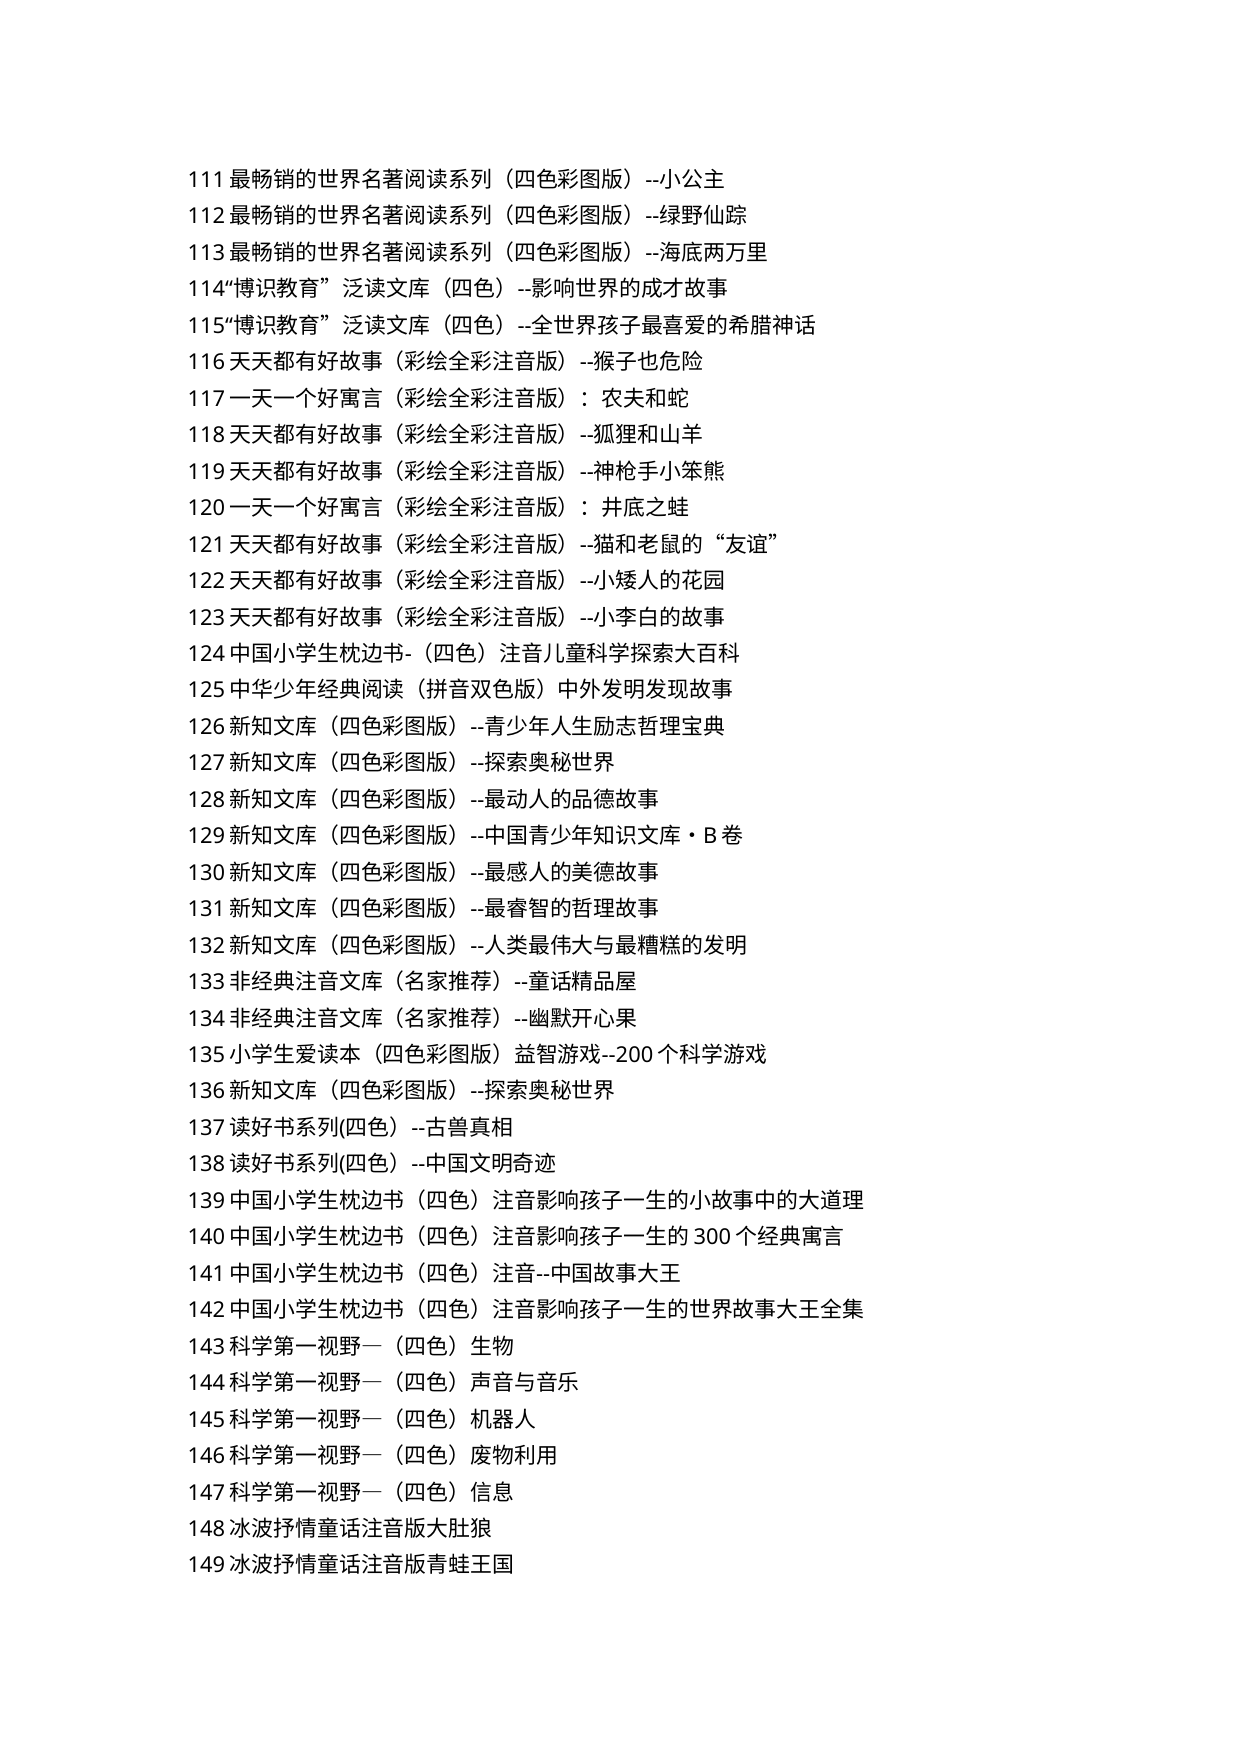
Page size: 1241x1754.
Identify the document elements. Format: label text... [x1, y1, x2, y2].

text 117一天一个好寓言（彩绘全彩注音版）：农夫和蛇 [187, 381, 1053, 412]
text 142中国小学生枕边书（四色）注音影响孩子一生的世界故事大王全集 [187, 1292, 1053, 1324]
text 127新知文库（四色彩图版）--探索奥秘世界 [187, 745, 1053, 777]
text 130新知文库（四色彩图版）--最感人的美德故事 [187, 855, 1053, 886]
text 129新知文库（四色彩图版）--中国青少年知识文库•B卷 [187, 818, 1053, 850]
text 136新知文库（四色彩图版）--探索奥秘世界 [187, 1073, 1053, 1105]
text 139中国小学生枕边书（四色）注音影响孩子一生的小故事中的大道理 [187, 1183, 1053, 1214]
text 144科学第一视野—（四色）声音与音乐 [187, 1365, 1053, 1397]
text 143科学第一视野—（四色）生物 [187, 1329, 1053, 1360]
text 114“博识教育”泛读文库（四色）--影响世界的成才故事 [187, 271, 1053, 303]
text 140中国小学生枕边书（四色）注音影响孩子一生的300个经典寓言 [187, 1219, 1053, 1251]
text 116天天都有好故事（彩绘全彩注音版）--猴子也危险 [187, 344, 1053, 376]
text 118天天都有好故事（彩绘全彩注音版）--狐狸和山羊 [187, 417, 1053, 449]
text 115“博识教育”泛读文库（四色）--全世界孩子最喜爱的希腊神话 [187, 308, 1053, 339]
text 137读好书系列(四色）--古兽真相 [187, 1110, 1053, 1142]
text 147科学第一视野—（四色）信息 [187, 1474, 1053, 1506]
text 145科学第一视野—（四色）机器人 [187, 1402, 1053, 1433]
text 135小学生爱读本（四色彩图版）益智游戏--200个科学游戏 [187, 1037, 1053, 1069]
text 126新知文库（四色彩图版）--青少年人生励志哲理宝典 [187, 709, 1053, 741]
text 148冰波抒情童话注音版大肚狼 [187, 1511, 1053, 1543]
text 122天天都有好故事（彩绘全彩注音版）--小矮人的花园 [187, 563, 1053, 595]
text 149冰波抒情童话注音版青蛙王国 [187, 1547, 1053, 1579]
text 132新知文库（四色彩图版）--人类最伟大与最糟糕的发明 [187, 928, 1053, 959]
text 124中国小学生枕边书-（四色）注音儿童科学探索大百科 [187, 636, 1053, 668]
text 112最畅销的世界名著阅读系列（四色彩图版）--绿野仙踪 [187, 198, 1053, 230]
text 131新知文库（四色彩图版）--最睿智的哲理故事 [187, 891, 1053, 923]
text 134非经典注音文库（名家推荐）--幽默开心果 [187, 1001, 1053, 1032]
text 133非经典注音文库（名家推荐）--童话精品屋 [187, 964, 1053, 996]
text 111最畅销的世界名著阅读系列（四色彩图版）--小公主 [187, 162, 1053, 194]
text 138读好书系列(四色）--中国文明奇迹 [187, 1146, 1053, 1178]
text 146科学第一视野—（四色）废物利用 [187, 1438, 1053, 1470]
text 125中华少年经典阅读（拼音双色版）中外发明发现故事 [187, 672, 1053, 704]
text 123天天都有好故事（彩绘全彩注音版）--小李白的故事 [187, 599, 1053, 631]
text 121天天都有好故事（彩绘全彩注音版）--猫和老鼠的“友谊” [187, 527, 1053, 558]
text 119天天都有好故事（彩绘全彩注音版）--神枪手小笨熊 [187, 454, 1053, 485]
text 113最畅销的世界名著阅读系列（四色彩图版）--海底两万里 [187, 235, 1053, 267]
text 141中国小学生枕边书（四色）注音--中国故事大王 [187, 1256, 1053, 1287]
text 128新知文库（四色彩图版）--最动人的品德故事 [187, 782, 1053, 813]
text 120一天一个好寓言（彩绘全彩注音版）：井底之蛙 [187, 490, 1053, 522]
